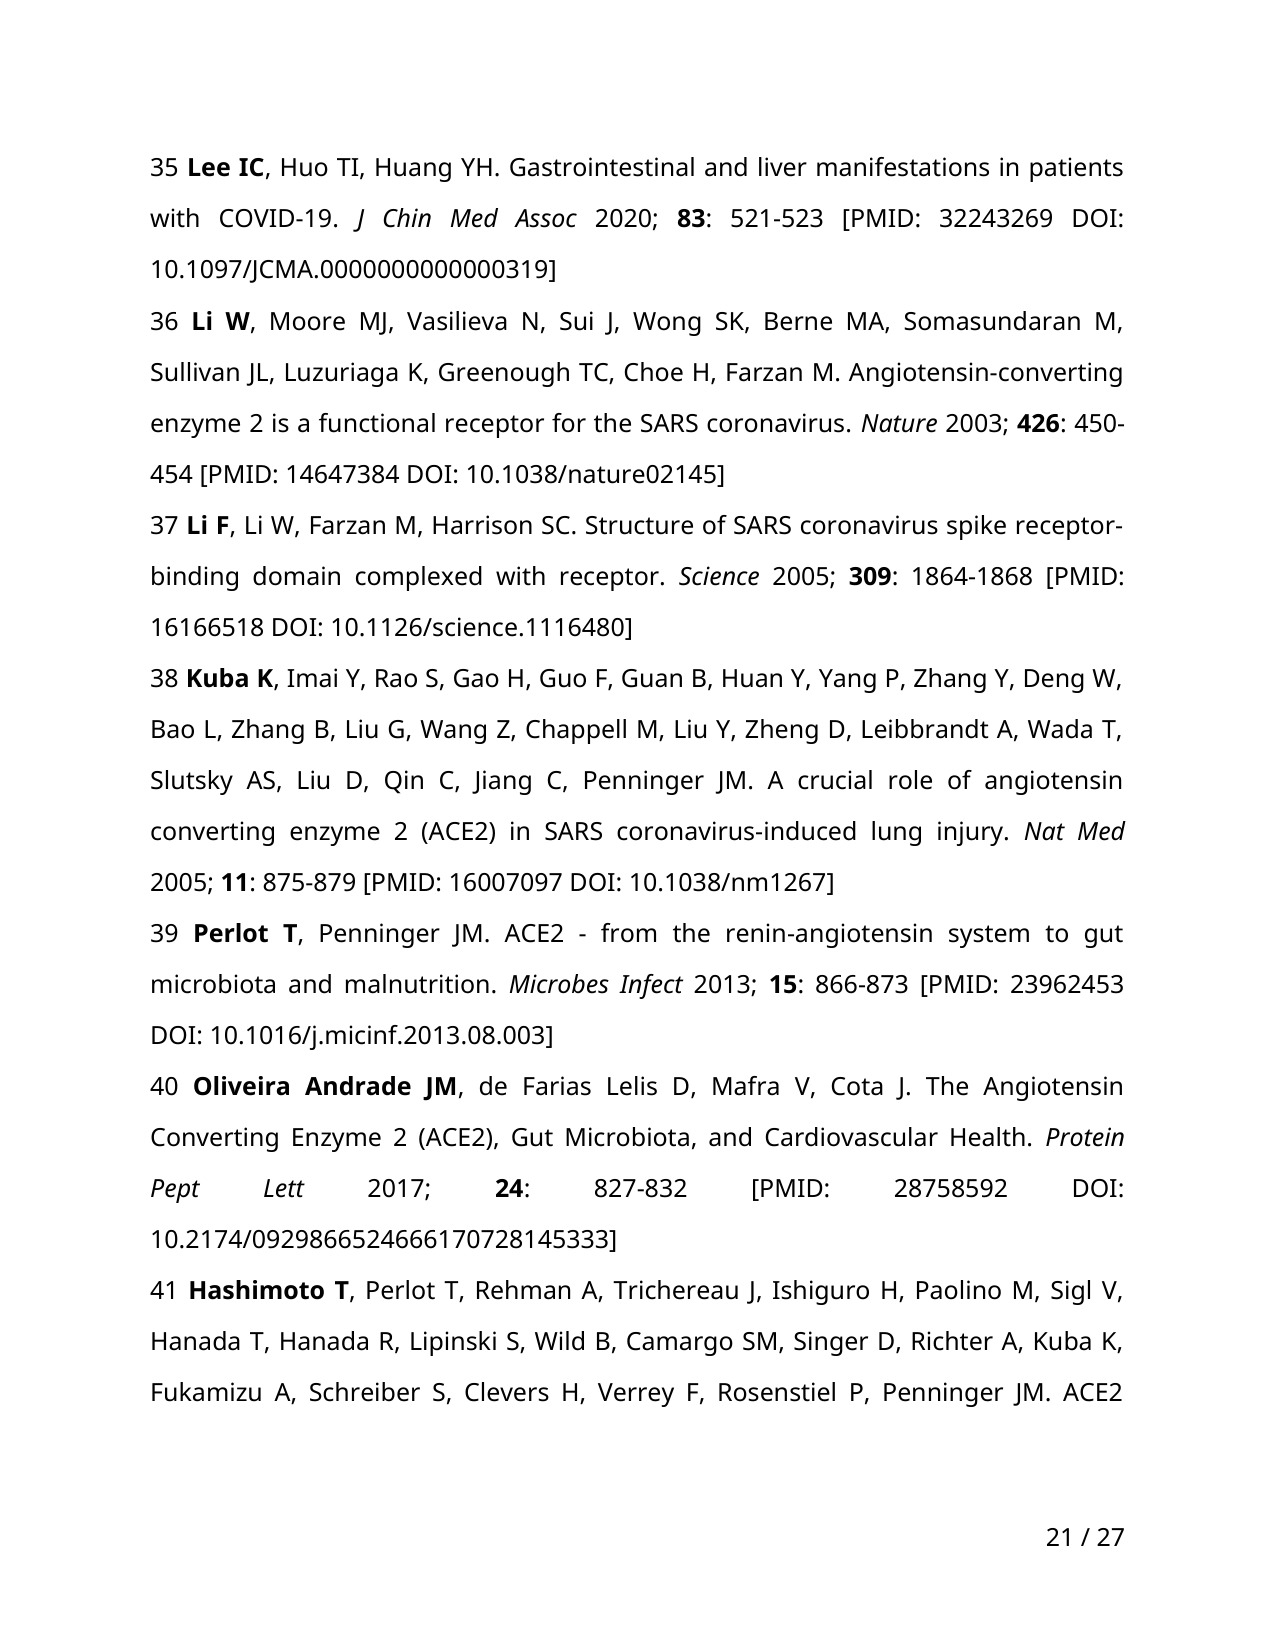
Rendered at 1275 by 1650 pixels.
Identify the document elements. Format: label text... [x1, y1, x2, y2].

text 35 Lee IC, Huo TI, Huang YH. Gastrointestinal and liver manifestations in patients with COVID-19. J Chin Med Assoc 2020; 83: 521-523 [PMID: 32243269 DOI: 10.1097/JCMA.0000000000000319] [150, 150, 1125, 286]
text 36 Li W, Moore MJ, Vasilieva N, Sui J, Wong SK, Berne MA, Somasundaran M, Sullivan JL, Luzuriaga K, Greenough TC, Choe H, Farzan M. Angiotensin-converting enzyme 2 is a functional receptor for the SARS coronavirus. Nature 2003; 426: 450-454 [PMID: 14647384 DOI: 10.1038/nature02145] [150, 303, 1125, 490]
text 39 Perlot T, Penninger JM. ACE2 - from the renin-angiotensin system to gut microbiota and malnutrition. Microbes Infect 2013; 15: 866-873 [PMID: 23962453 DOI: 10.1016/j.micinf.2013.08.003] [150, 916, 1125, 1052]
text 40 Oliveira Andrade JM, de Farias Lelis D, Mafra V, Cota J. The Angiotensin Converting Enzyme 2 (ACE2), Gut Microbiota, and Cardiovascular Health. Protein Pept Lett 2017; 24: 827-832 [PMID: 28758592 DOI: 10.2174/0929866524666170728145333] [150, 1069, 1125, 1256]
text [150, 1273, 1125, 1409]
text 37 Li F, Li W, Farzan M, Harrison SC. Structure of SARS coronavirus spike receptor-binding domain complexed with receptor. Science 2005; 309: 1864-1868 [PMID: 16166518 DOI: 10.1126/science.1116480] [150, 507, 1125, 643]
text 38 Kuba K, Imai Y, Rao S, Gao H, Guo F, Guan B, Huan Y, Yang P, Zhang Y, Deng W, Bao L, Zhang B, Liu G, Wang Z, Chappell M, Liu Y, Zheng D, Leibbrandt A, Wada T, Slutsky AS, Liu D, Qin C, Jiang C, Penninger JM. A crucial role of angiotensin converting enzyme 2 (ACE2) in SARS coronavirus-induced lung injury. Nat Med 2005; 11: 875-879 [PMID: 16007097 DOI: 10.1038/nm1267] [150, 660, 1125, 899]
